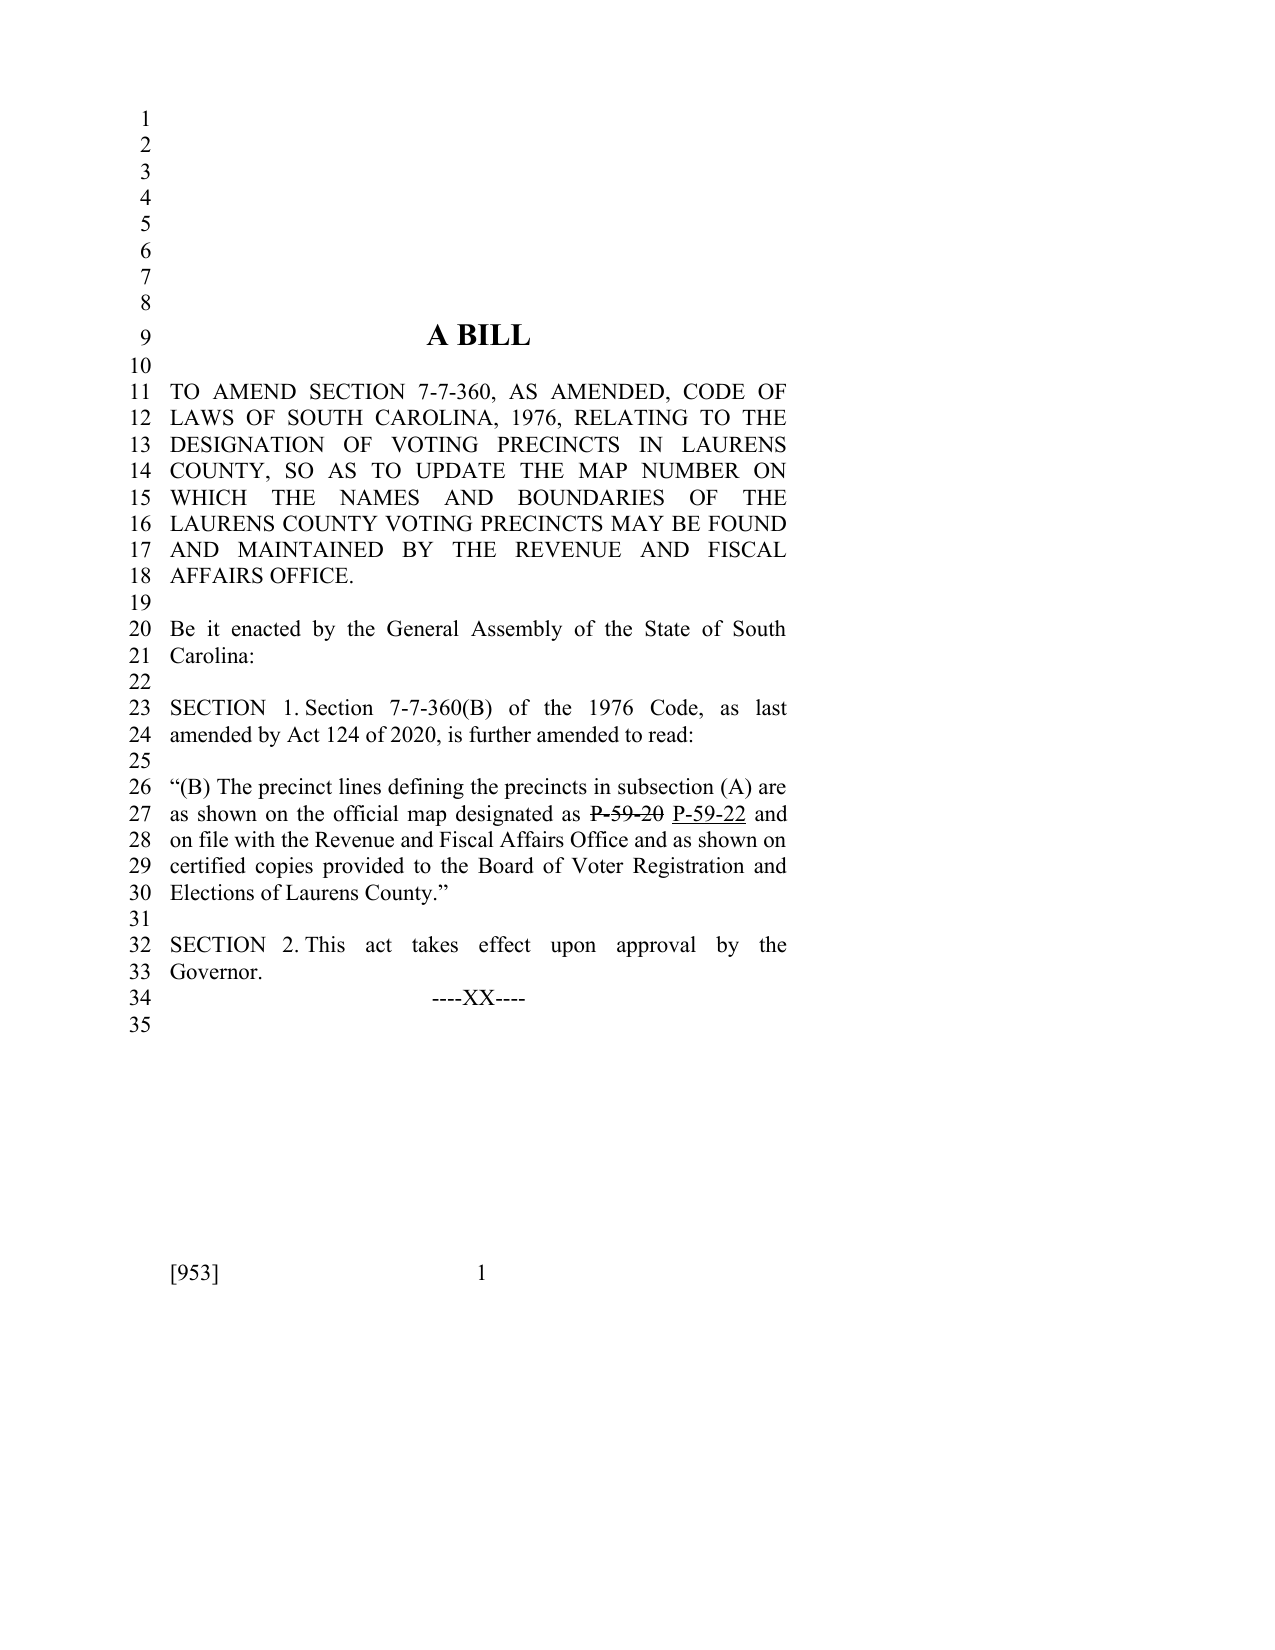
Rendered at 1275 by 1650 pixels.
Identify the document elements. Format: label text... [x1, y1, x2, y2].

text TO AMEND SECTION 7-7-360, AS AMENDED, CODE OF LAWS OF SOUTH CAROLINA, 1976, RELATING TO THE DESIGNATION OF VOTING PRECINCTS IN LAURENS COUNTY, SO AS TO UPDATE THE MAP NUMBER ON WHICH THE NAMES AND BOUNDARIES OF THE LAURENS COUNTY VOTING PRECINCTS MAY BE FOUND AND MAINTAINED BY THE REVENUE AND FISCAL AFFAIRS OFFICE. [169, 378, 787, 589]
text ----XX---- [169, 984, 787, 1011]
text A BILL [169, 316, 787, 352]
text SECTION 1. Section 7-7-360(B) of the 1976 Code, as last amended by Act 124 of 2020, is further amended to read: [169, 694, 787, 747]
text SECTION 2. This act takes effect upon approval by the Governor. [169, 932, 787, 984]
text Be it enacted by the General Assembly of the State of South Carolina: [169, 615, 787, 668]
text “(B) The precinct lines defining the precincts in subsection (A) are as shown on the official map designated as P-59-20 P-59-22 and on file with the Revenue and Fiscal Affairs Office and as shown on certified copies provided to the Board of Voter Registration and Elections of Laurens County.” [169, 773, 787, 905]
